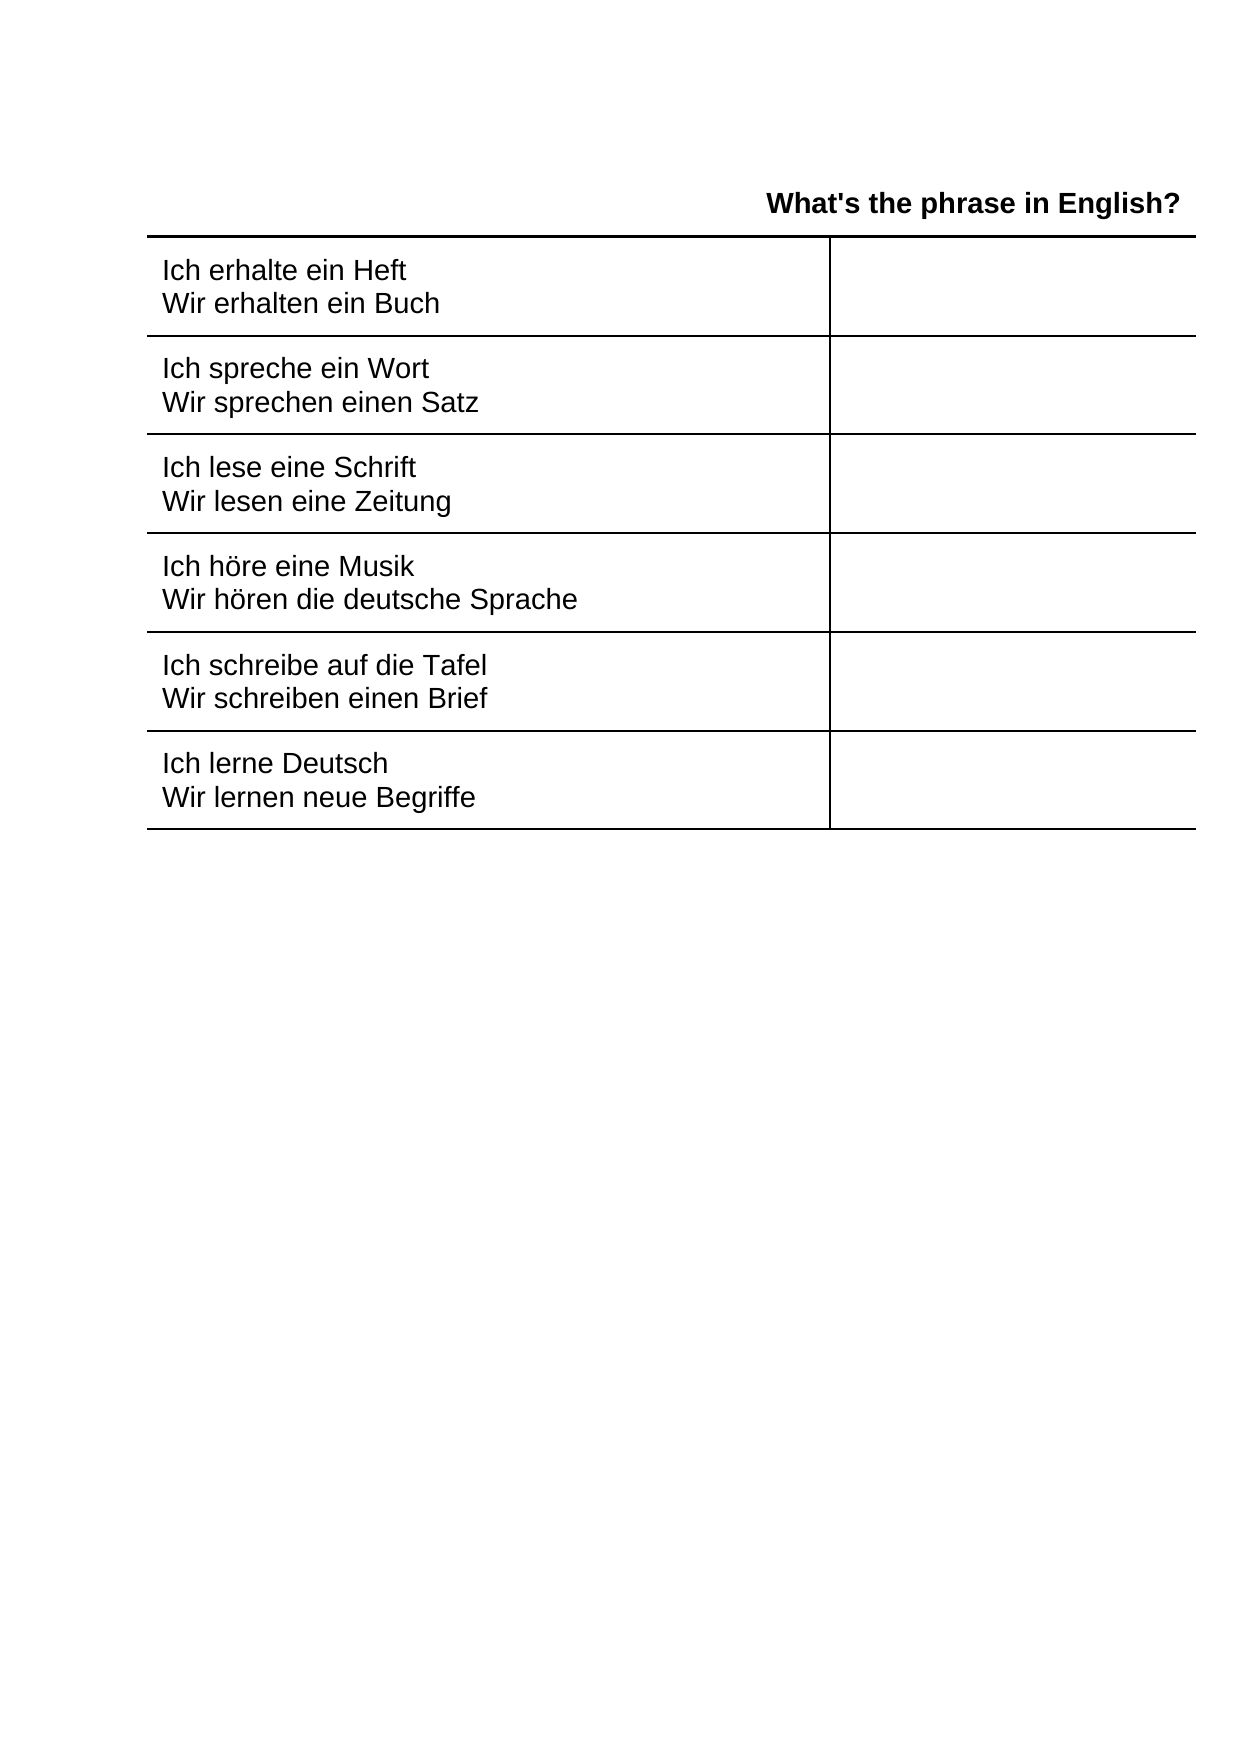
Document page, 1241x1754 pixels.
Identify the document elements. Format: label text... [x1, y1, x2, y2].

table_cell [831, 534, 1196, 631]
table_cell [831, 337, 1196, 433]
table_cell [831, 238, 1196, 334]
table_cell Ich erhalte ein Heft Wir erhalten ein Buch [147, 238, 829, 334]
table_header What's the phrase in English? [147, 172, 1196, 235]
table_cell [831, 732, 1196, 828]
table_cell [831, 435, 1196, 532]
table_cell Ich höre eine Musik Wir hören die deutsche Sprache [147, 534, 829, 631]
table_cell [831, 633, 1196, 729]
table_cell Ich lese eine Schrift Wir lesen eine Zeitung [147, 435, 829, 532]
table_cell Ich lerne Deutsch Wir lernen neue Begriffe [147, 732, 829, 828]
table_cell Ich schreibe auf die Tafel Wir schreiben einen Brief [147, 633, 829, 729]
table_cell Ich spreche ein Wort Wir sprechen einen Satz [147, 337, 829, 433]
